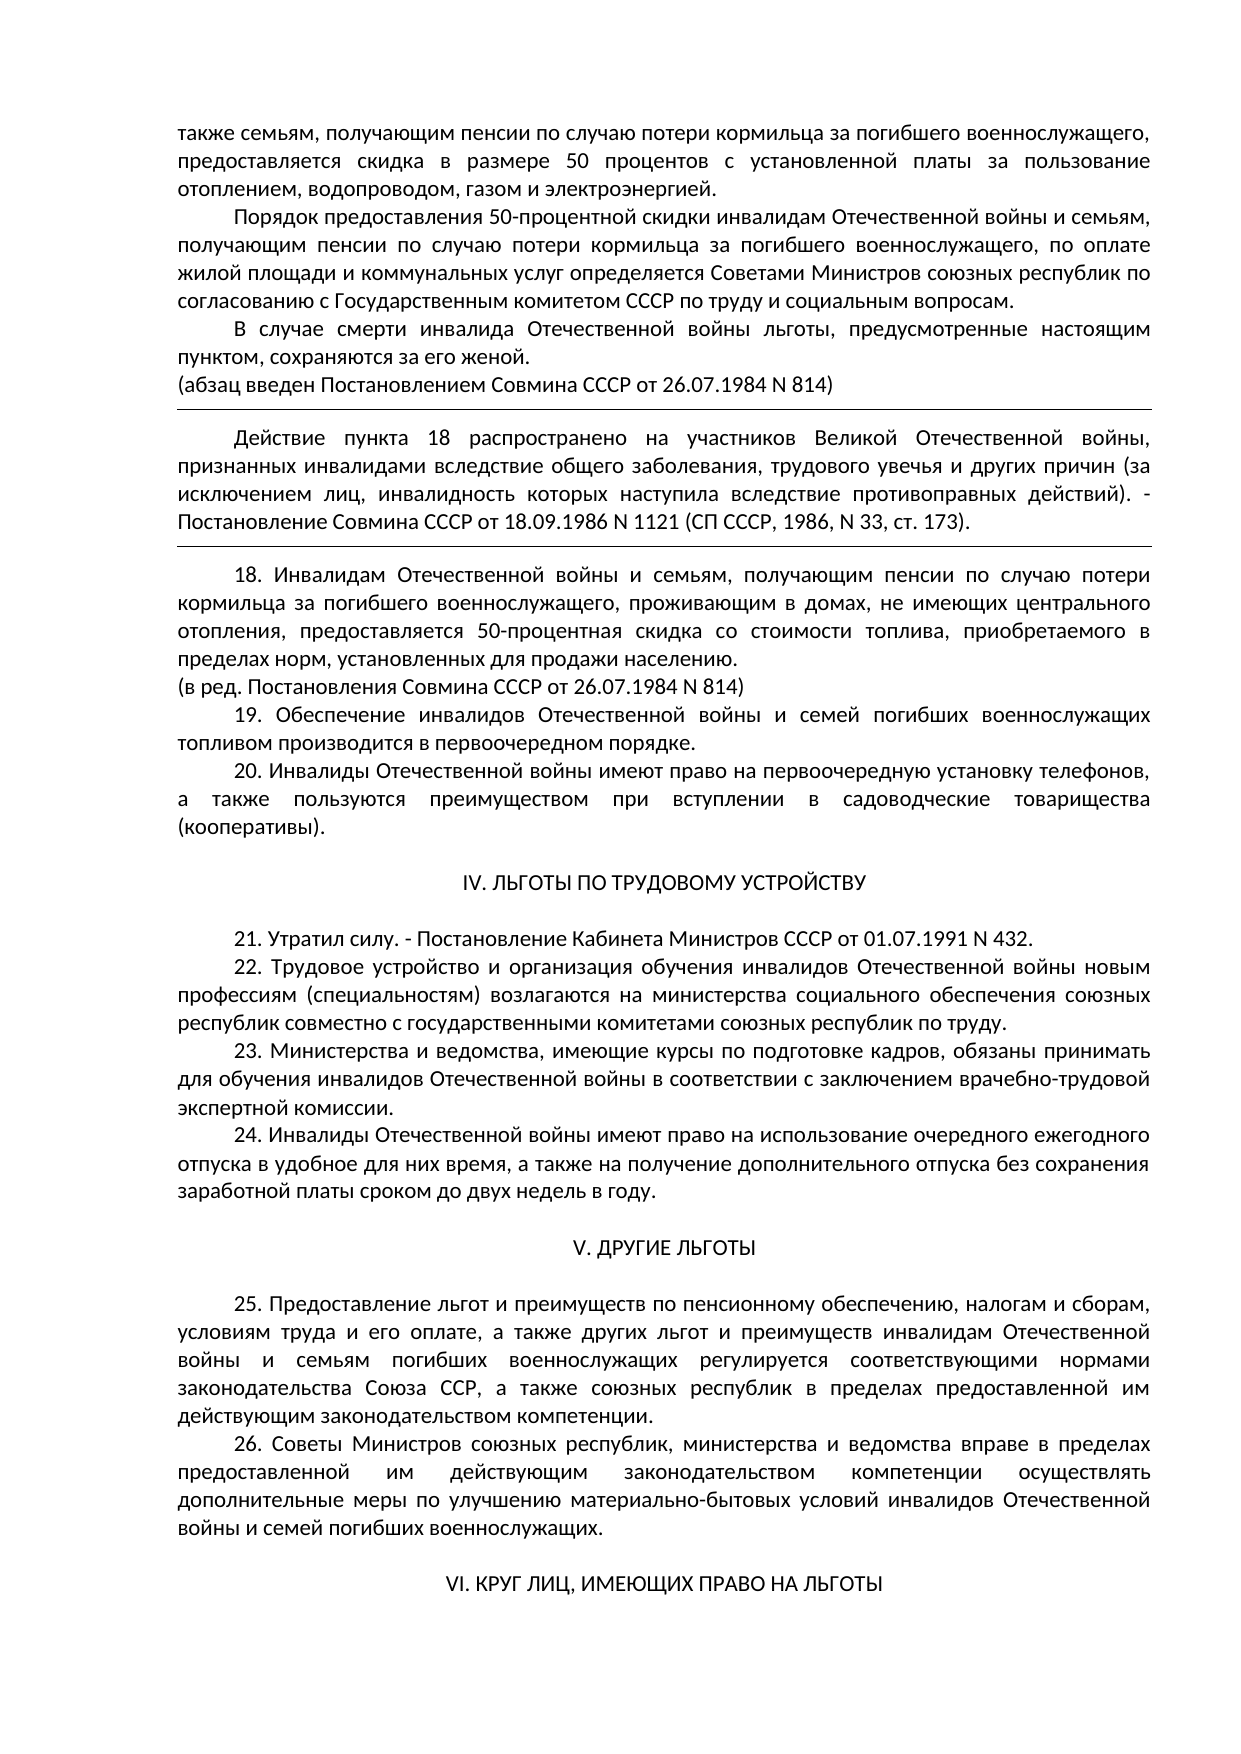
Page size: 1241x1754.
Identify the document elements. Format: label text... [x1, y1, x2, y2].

text IV. ЛЬГОТЫ ПО ТРУДОВОМУ УСТРОЙСТВУ [177, 868, 1152, 896]
text 18. Инвалидам Отечественной войны и семьям, получающим пенсии по случаю потери кормильца за погибшего военнослужащего, проживающим в домах, не имеющих центрального отопления, предоставляется 50-процентная скидка со стоимости топлива, приобретаемого в пределах норм, установленных для продажи населению. [177, 560, 1152, 672]
text Действие пункта 18 распространено на участников Великой Отечественной войны, признанных инвалидами вследствие общего заболевания, трудового увечья и других причин (за исключением лиц, инвалидность которых наступила вследствие противоправных действий). - Постановление Совмина СССР от 18.09.1986 N 1121 (СП СССР, 1986, N 33, ст. 173). [177, 423, 1152, 535]
text VI. КРУГ ЛИЦ, ИМЕЮЩИХ ПРАВО НА ЛЬГОТЫ [177, 1569, 1152, 1597]
text 21. Утратил силу. - Постановление Кабинета Министров СССР от 01.07.1991 N 432. [177, 924, 1152, 952]
text 20. Инвалиды Отечественной войны имеют право на первоочередную установку телефонов, а также пользуются преимуществом при вступлении в садоводческие товарищества (кооперативы). [177, 756, 1152, 840]
text Порядок предоставления 50-процентной скидки инвалидам Отечественной войны и семьям, получающим пенсии по случаю потери кормильца за погибшего военнослужащего, по оплате жилой площади и коммунальных услуг определяется Советами Министров союзных республик по согласованию с Государственным комитетом СССР по труду и социальным вопросам. [177, 202, 1152, 314]
text 26. Советы Министров союзных республик, министерства и ведомства вправе в пределах предоставленной им действующим законодательством компетенции осуществлять дополнительные меры по улучшению материально-бытовых условий инвалидов Отечественной войны и семей погибших военнослужащих. [177, 1429, 1152, 1541]
text В случае смерти инвалида Отечественной войны льготы, предусмотренные настоящим пунктом, сохраняются за его женой. [177, 314, 1152, 370]
text 25. Предоставление льгот и преимуществ по пенсионному обеспечению, налогам и сборам, условиям труда и его оплате, а также других льгот и преимуществ инвалидам Отечественной войны и семьям погибших военнослужащих регулируется соответствующими нормами законодательства Союза ССР, а также союзных республик в пределах предоставленной им действующим законодательством компетенции. [177, 1289, 1152, 1429]
text 19. Обеспечение инвалидов Отечественной войны и семей погибших военнослужащих топливом производится в первоочередном порядке. [177, 700, 1152, 756]
text (абзац введен Постановлением Совмина СССР от 26.07.1984 N 814) [177, 370, 1152, 398]
text 22. Трудовое устройство и организация обучения инвалидов Отечественной войны новым профессиям (специальностям) возлагаются на министерства социального обеспечения союзных республик совместно с государственными комитетами союзных республик по труду. [177, 952, 1152, 1037]
text 23. Министерства и ведомства, имеющие курсы по подготовке кадров, обязаны принимать для обучения инвалидов Отечественной войны в соответствии с заключением врачебно-трудовой экспертной комиссии. [177, 1037, 1152, 1121]
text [177, 118, 1152, 202]
text 24. Инвалиды Отечественной войны имеют право на использование очередного ежегодного отпуска в удобное для них время, а также на получение дополнительного отпуска без сохранения заработной платы сроком до двух недель в году. [177, 1121, 1152, 1205]
text V. ДРУГИЕ ЛЬГОТЫ [177, 1233, 1152, 1261]
text (в ред. Постановления Совмина СССР от 26.07.1984 N 814) [177, 672, 1152, 700]
